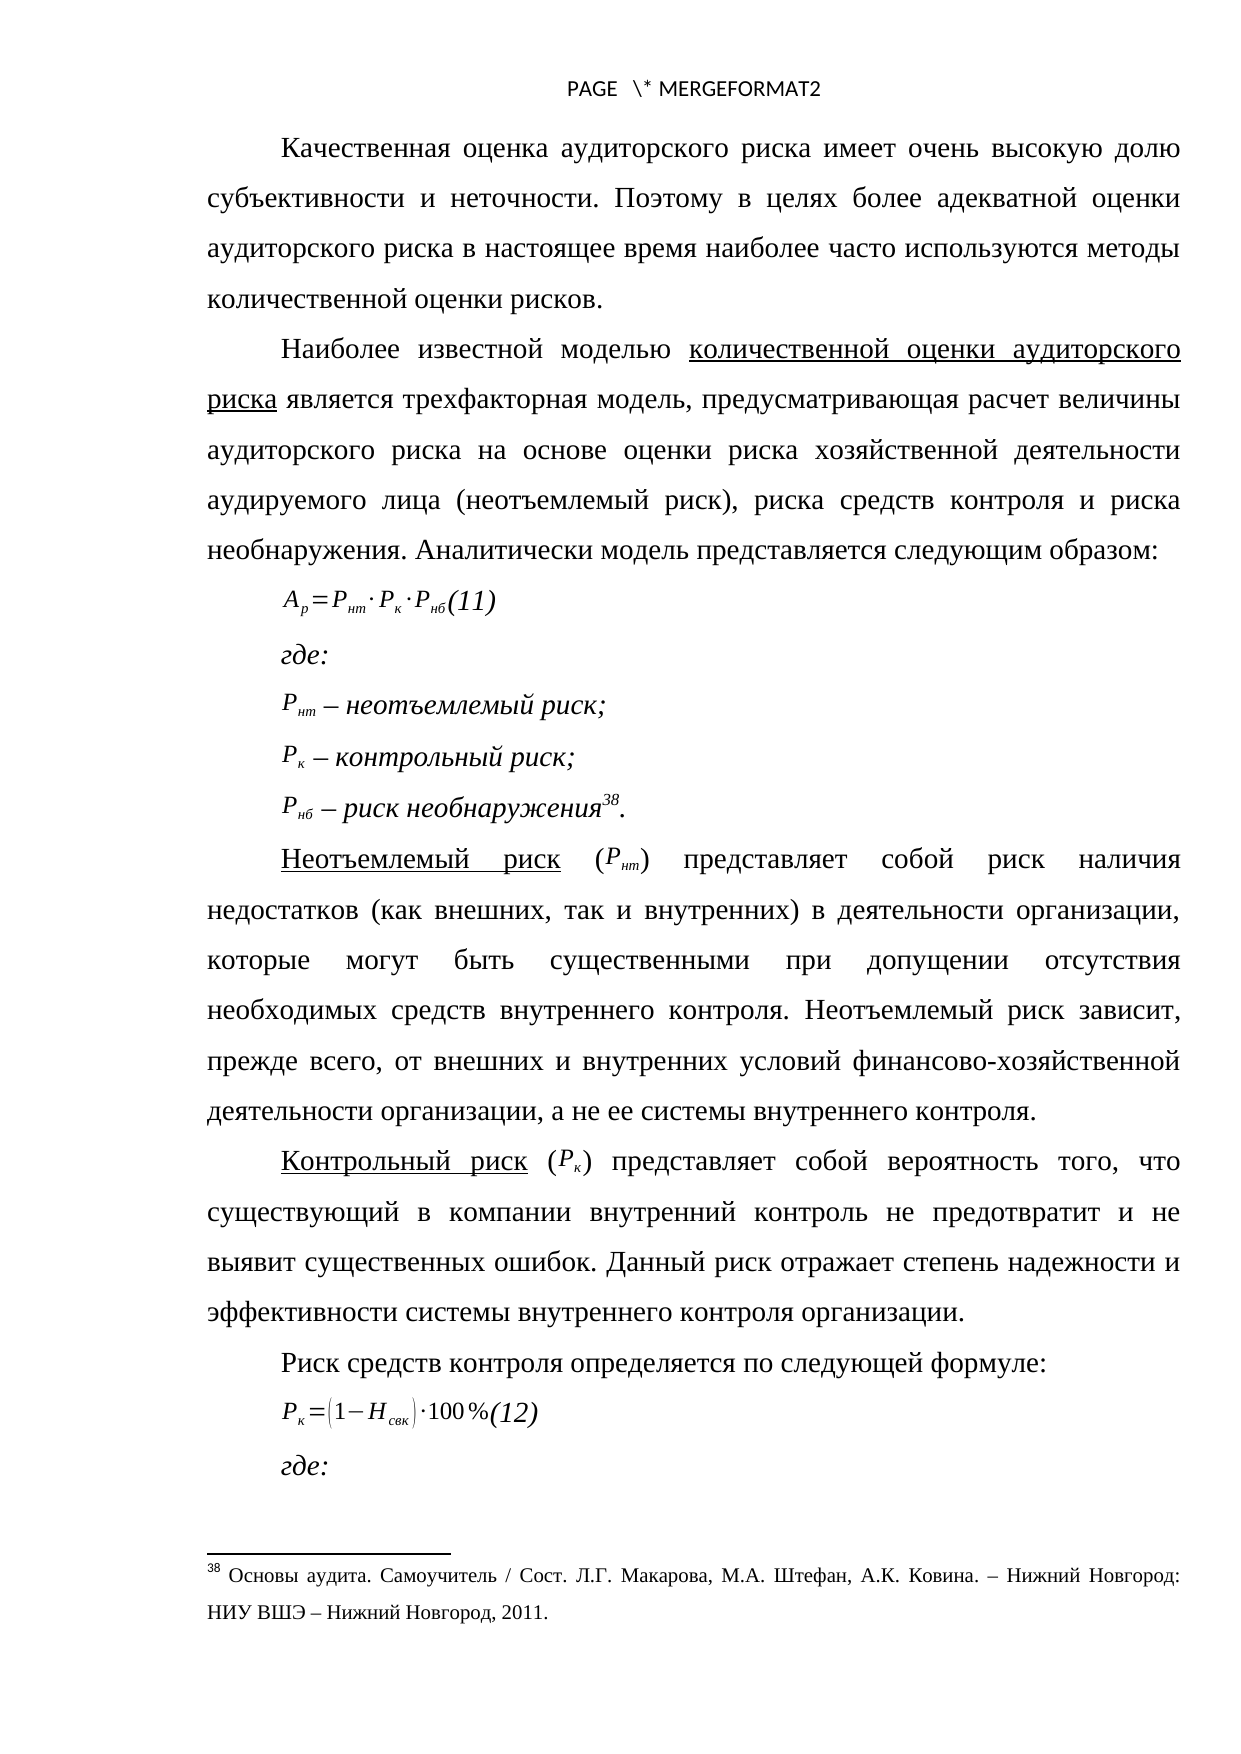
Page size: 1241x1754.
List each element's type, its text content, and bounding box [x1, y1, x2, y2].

text Риск средств контроля определяется по следующей формуле: [207, 1345, 1181, 1378]
text (11) [207, 583, 1181, 620]
text Неотъемлемый риск () представляет собой риск наличия недостатков (как внешних, так и внутренних) в деятельности организации, которые могут быть существенными при допущении отсутствия необходимых средств внутреннего контроля. Неотъемлемый риск зависит, прежде всего, от внешних и внутренних условий финансово-хозяйственной деятельности организации, а не ее системы внутреннего контроля. [207, 842, 1181, 1127]
text – контрольный риск; [207, 739, 1181, 773]
text Наиболее известной моделью количественной оценки аудиторского риска является трехфакторная модель, предусматривающая расчет величины аудиторского риска на основе оценки риска хозяйственной деятельности аудируемого лица (неотъемлемый риск), риска средств контроля и риска необнаружения. Аналитически модель представляется следующим образом: [207, 331, 1181, 566]
text (12) [207, 1395, 1181, 1432]
text Качественная оценка аудиторского риска имеет очень высокую долю субъективности и неточности. Поэтому в целях более адекватной оценки аудиторского риска в настоящее время наиболее часто используются методы количественной оценки рисков. [207, 130, 1181, 314]
text где: [207, 1448, 1181, 1482]
text – риск необнаружения. [207, 790, 1181, 825]
text где: [207, 637, 1181, 670]
text – неотъемлемый риск; [207, 687, 1181, 722]
text Контрольный риск () представляет собой вероятность того, что существующий в компании внутренний контроль не предотвратит и не выявит существенных ошибок. Данный риск отражает степень надежности и эффективности системы внутреннего контроля организации. [207, 1143, 1181, 1328]
